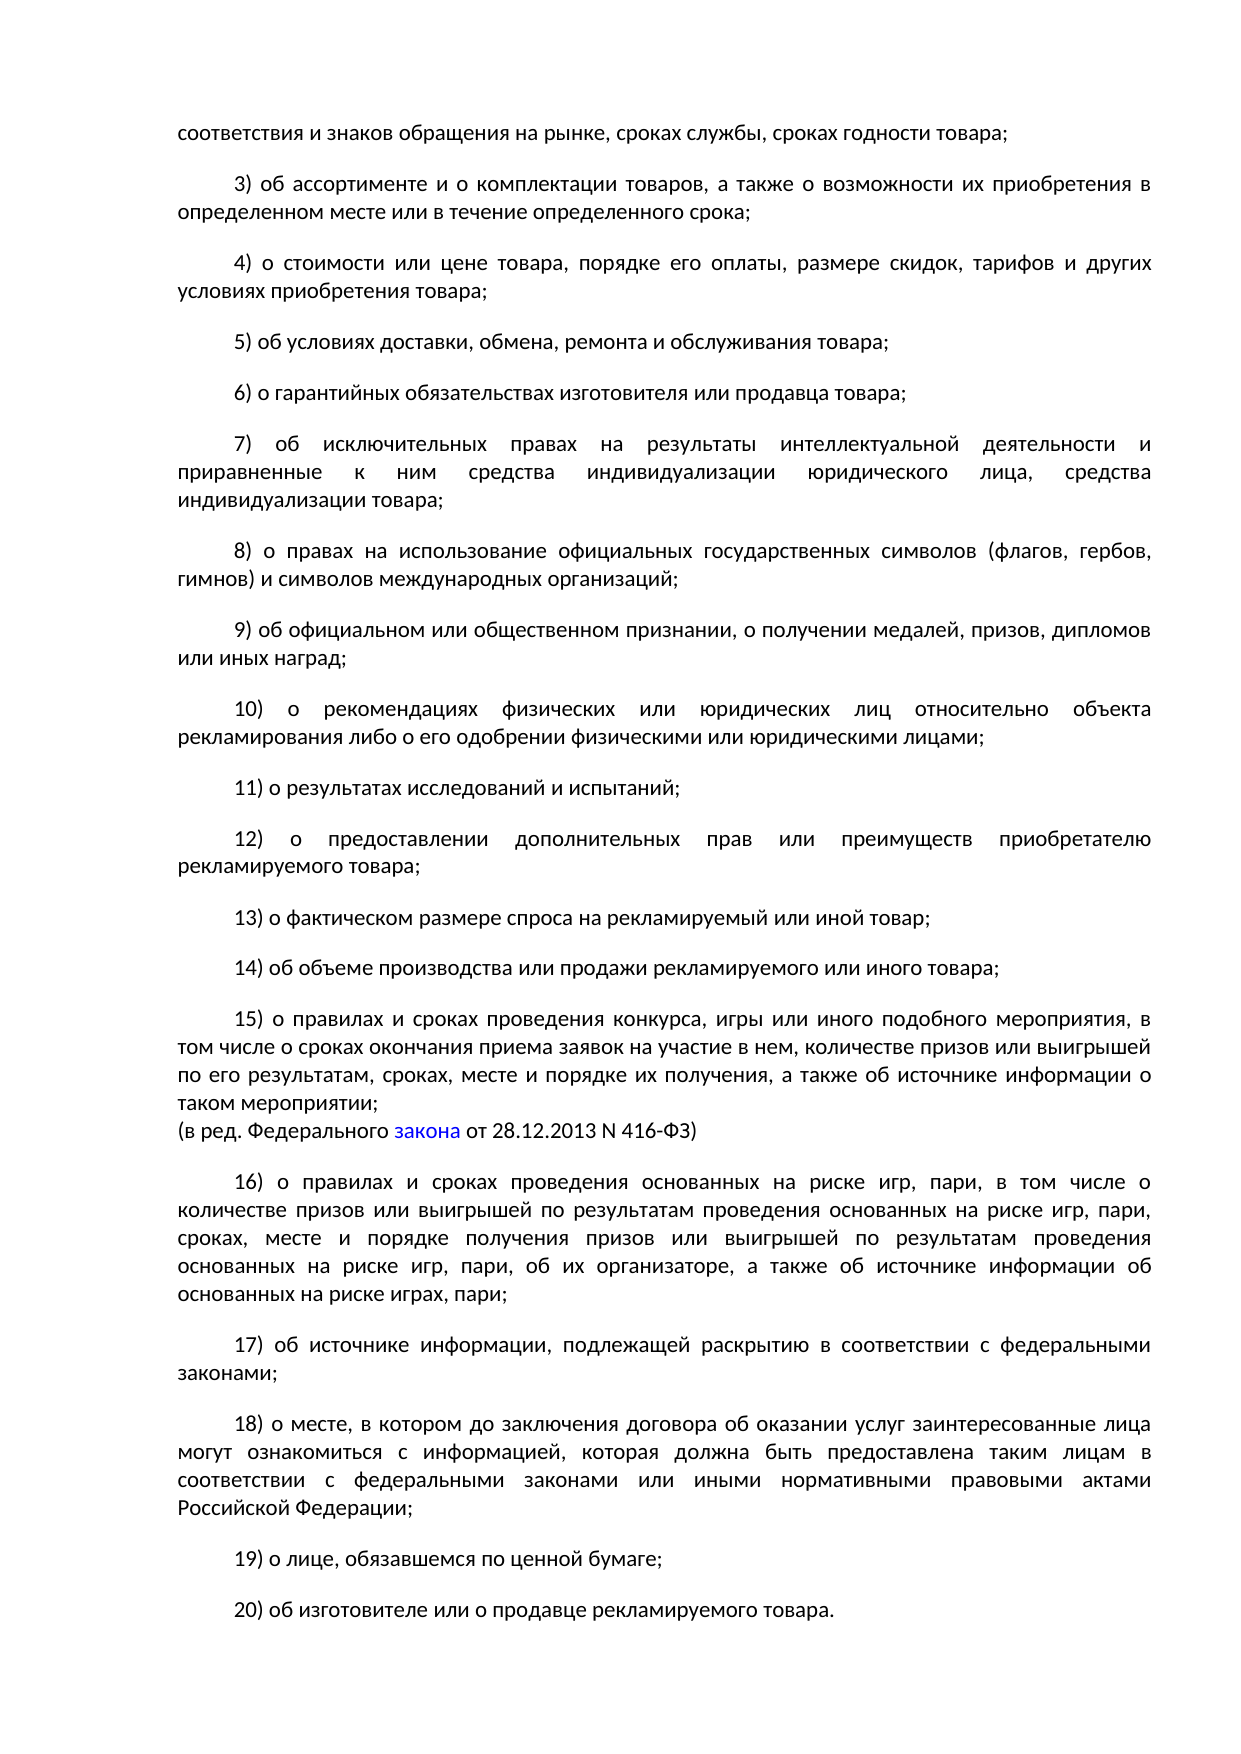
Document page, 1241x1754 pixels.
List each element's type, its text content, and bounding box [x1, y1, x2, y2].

text 8) о правах на использование официальных государственных символов (флагов, гербов, гимнов) и символов международных организаций; [177, 536, 1152, 592]
text 17) об источнике информации, подлежащей раскрытию в соответствии с федеральными законами; [177, 1331, 1152, 1387]
text 15) о правилах и сроках проведения конкурса, игры или иного подобного мероприятия, в том числе о сроках окончания приема заявок на участие в нем, количестве призов или выигрышей по его результатам, сроках, месте и порядке их получения, а также об источнике информации о таком мероприятии; [177, 1004, 1152, 1117]
text 18) о месте, в котором до заключения договора об оказании услуг заинтересованные лица могут ознакомиться с информацией, которая должна быть предоставлена таким лицам в соответствии с федеральными законами или иными нормативными правовыми актами Российской Федерации; [177, 1409, 1152, 1522]
text (в ред. Федерального закона от 28.12.2013 N 416-ФЗ) [177, 1117, 1152, 1144]
text 12) о предоставлении дополнительных прав или преимуществ приобретателю рекламируемого товара; [177, 824, 1152, 880]
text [177, 118, 1152, 146]
text 20) об изготовителе или о продавце рекламируемого товара. [177, 1595, 1152, 1623]
text 4) о стоимости или цене товара, порядке его оплаты, размере скидок, тарифов и других условиях приобретения товара; [177, 248, 1152, 304]
text 11) о результатах исследований и испытаний; [177, 773, 1152, 801]
text 13) о фактическом размере спроса на рекламируемый или иной товар; [177, 903, 1152, 931]
text 6) о гарантийных обязательствах изготовителя или продавца товара; [177, 378, 1152, 406]
text 7) об исключительных правах на результаты интеллектуальной деятельности и приравненные к ним средства индивидуализации юридического лица, средства индивидуализации товара; [177, 429, 1152, 513]
text 14) об объеме производства или продажи рекламируемого или иного товара; [177, 953, 1152, 982]
text 16) о правилах и сроках проведения основанных на риске игр, пари, в том числе о количестве призов или выигрышей по результатам проведения основанных на риске игр, пари, сроках, месте и порядке получения призов или выигрышей по результатам проведения основанных на риске игр, пари, об их организаторе, а также об источнике информации об основанных на риске играх, пари; [177, 1167, 1152, 1308]
text 3) об ассортименте и о комплектации товаров, а также о возможности их приобретения в определенном месте или в течение определенного срока; [177, 169, 1152, 225]
text 10) о рекомендациях физических или юридических лиц относительно объекта рекламирования либо о его одобрении физическими или юридическими лицами; [177, 694, 1152, 750]
text 9) об официальном или общественном признании, о получении медалей, призов, дипломов или иных наград; [177, 615, 1152, 671]
text 19) о лице, обязавшемся по ценной бумаге; [177, 1544, 1152, 1572]
text 5) об условиях доставки, обмена, ремонта и обслуживания товара; [177, 327, 1152, 355]
